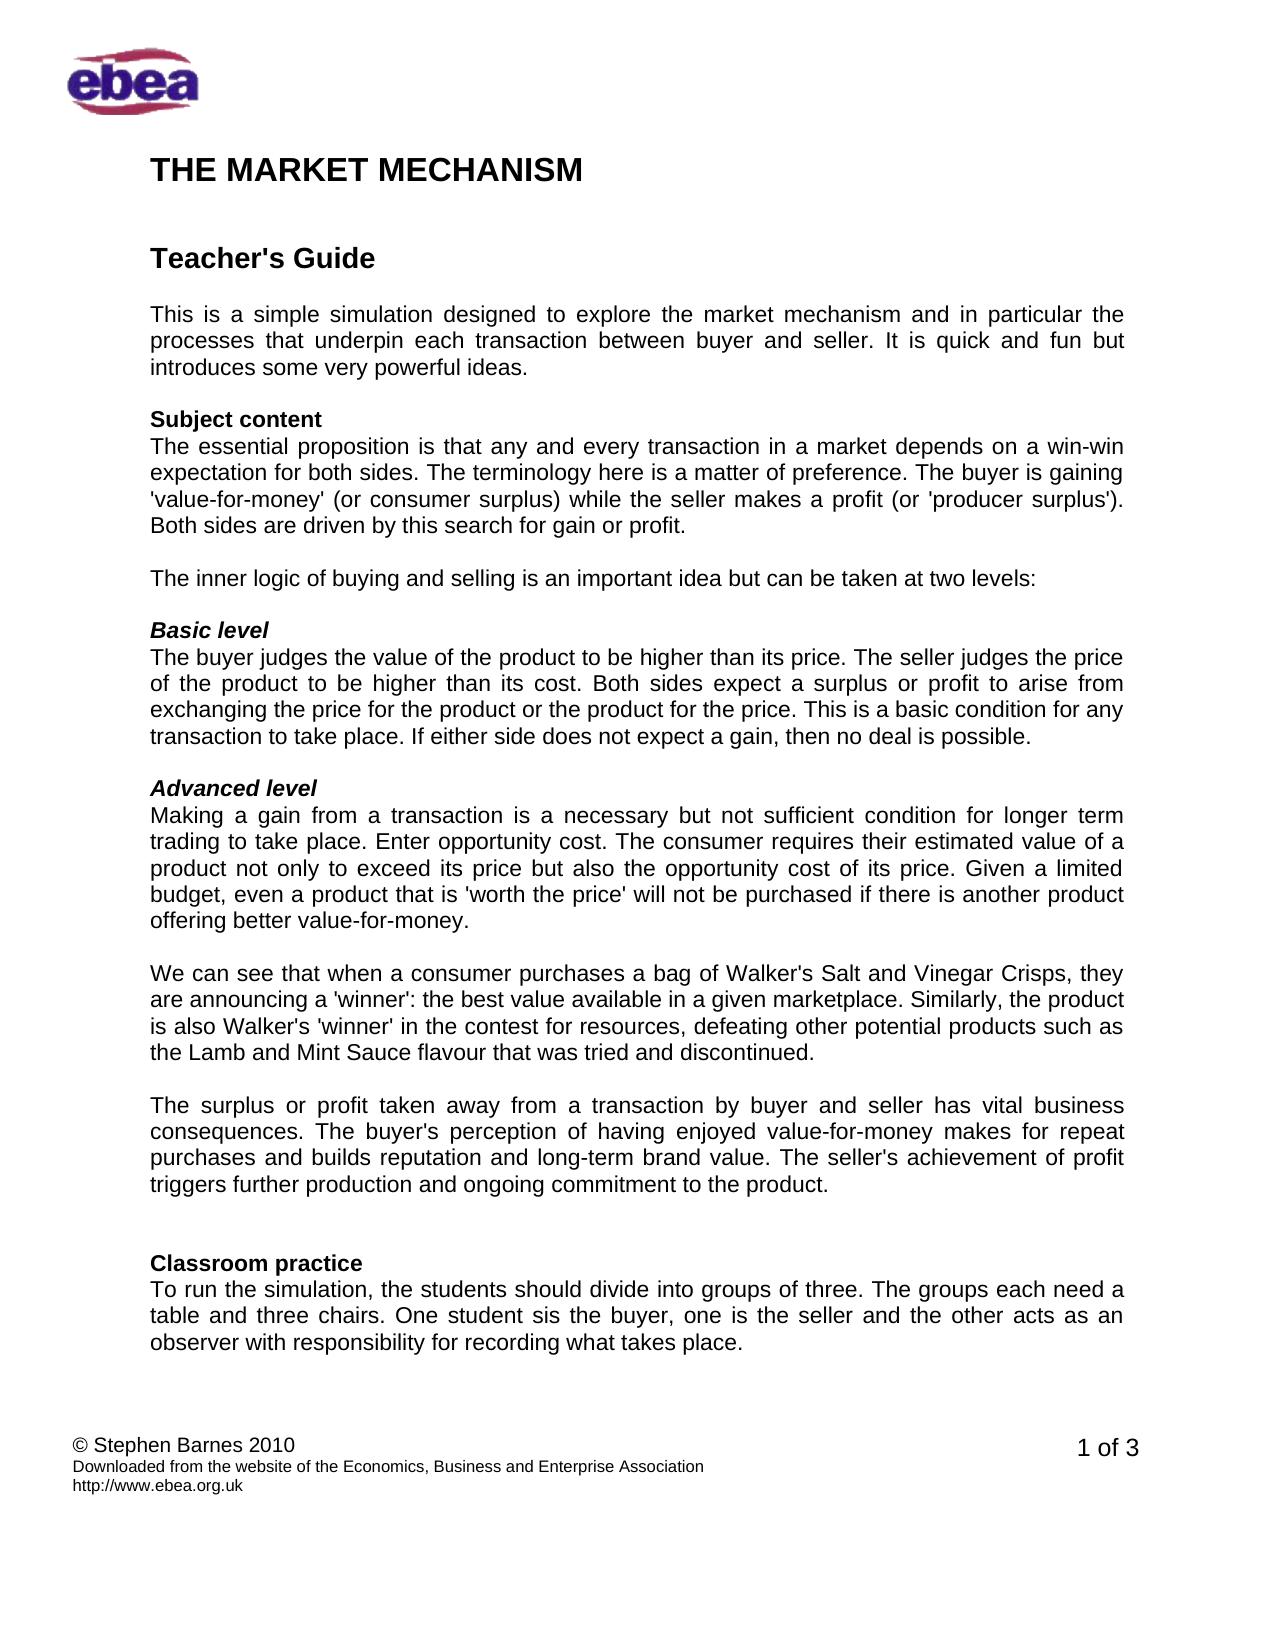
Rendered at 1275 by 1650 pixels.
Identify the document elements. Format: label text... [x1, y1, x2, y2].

text This is a simple simulation designed to explore the market mechanism and in particular the processes that underpin each transaction between buyer and seller. It is quick and fun but introduces some very powerful ideas. [150, 301, 1125, 380]
picture [61, 46, 202, 115]
text We can see that when a consumer purchases a bag of Walker's Salt and Vinegar Crisps, they are announcing a 'winner': the best value available in a given marketplace. Similarly, the product is also Walker's 'winner' in the contest for resources, defeating other potential products such as the Lamb and Mint Sauce flavour that was tried and discontinued. [150, 960, 1125, 1065]
text The buyer judges the value of the product to be higher than its price. The seller judges the price of the product to be higher than its cost. Both sides expect a surplus or profit to arise from exchanging the price for the product or the product for the price. This is a basic condition for any transaction to take place. If either side does not expect a gain, then no deal is possible. [150, 644, 1125, 749]
text Advanced level [150, 775, 1125, 802]
text Making a gain from a transaction is a necessary but not sufficient condition for longer term trading to take place. Enter opportunity cost. The consumer requires their estimated value of a product not only to exceed its price but also the opportunity cost of its price. Given a limited budget, even a product that is 'worth the price' will not be purchased if there is another product offering better value-for-money. [150, 802, 1125, 933]
text The inner logic of buying and selling is an important idea but can be taken at two levels: [150, 564, 1125, 591]
text Teacher's Guide [150, 241, 1125, 275]
text The surplus or profit taken away from a transaction by buyer and seller has vital business consequences. The buyer's perception of having enjoyed value-for-money makes for repeat purchases and builds reputation and long-term brand value. The seller's achievement of profit triggers further production and ongoing commitment to the product. [150, 1092, 1125, 1197]
text Subject content [150, 406, 1125, 433]
text THE MARKET MECHANISM [150, 150, 1125, 188]
text The essential proposition is that any and every transaction in a market depends on a win-win expectation for both sides. The terminology here is a matter of preference. The buyer is gaining 'value-for-money' (or consumer surplus) while the seller makes a profit (or 'producer surplus'). Both sides are driven by this search for gain or profit. [150, 433, 1125, 538]
text To run the simulation, the students should divide into groups of three. The groups each need a table and three chairs. One student sis the buyer, one is the seller and the other acts as an observer with responsibility for recording what takes place. [150, 1276, 1125, 1355]
text Classroom practice [150, 1250, 1125, 1276]
text Basic level [150, 617, 1125, 644]
